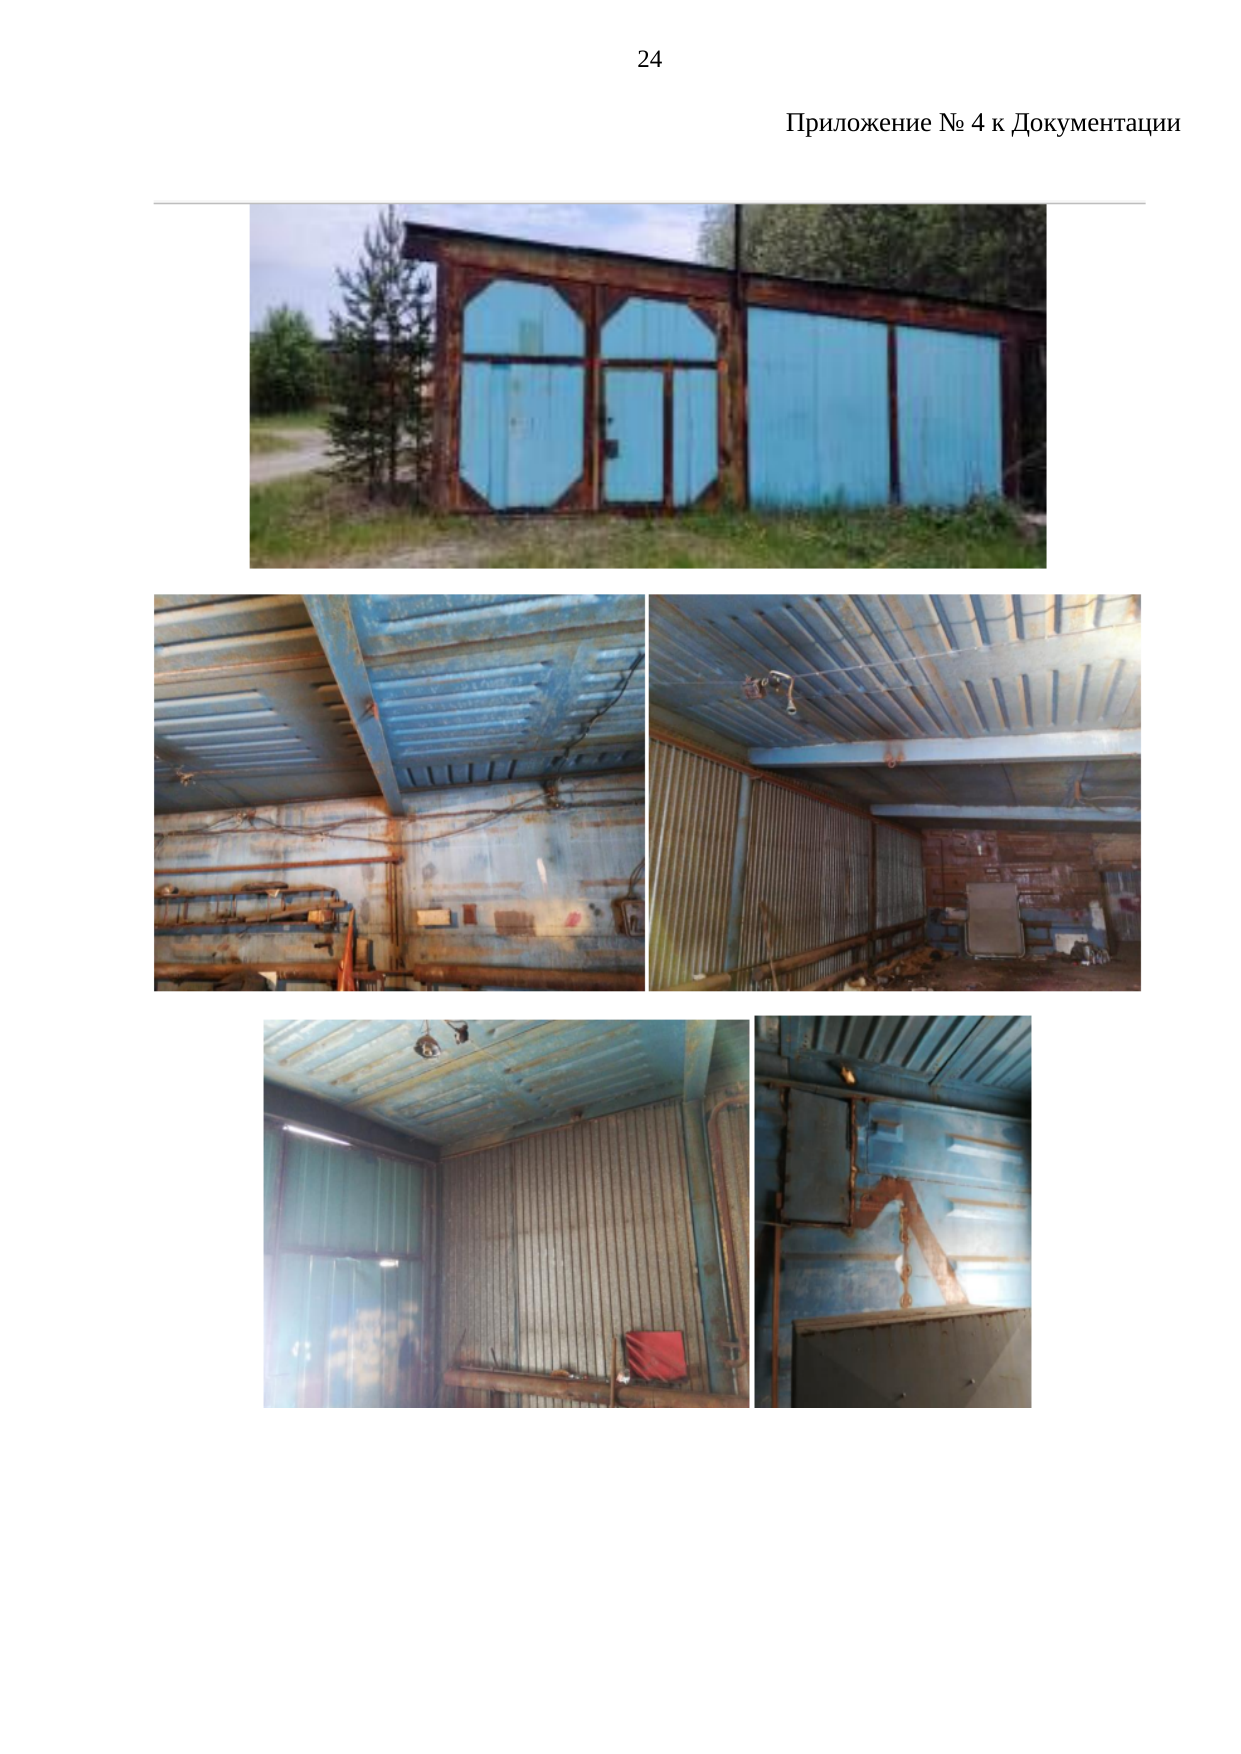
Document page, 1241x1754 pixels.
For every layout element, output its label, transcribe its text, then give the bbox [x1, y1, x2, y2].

picture [153, 200, 1146, 1408]
text Приложение № 4 к Документации [118, 107, 1181, 138]
